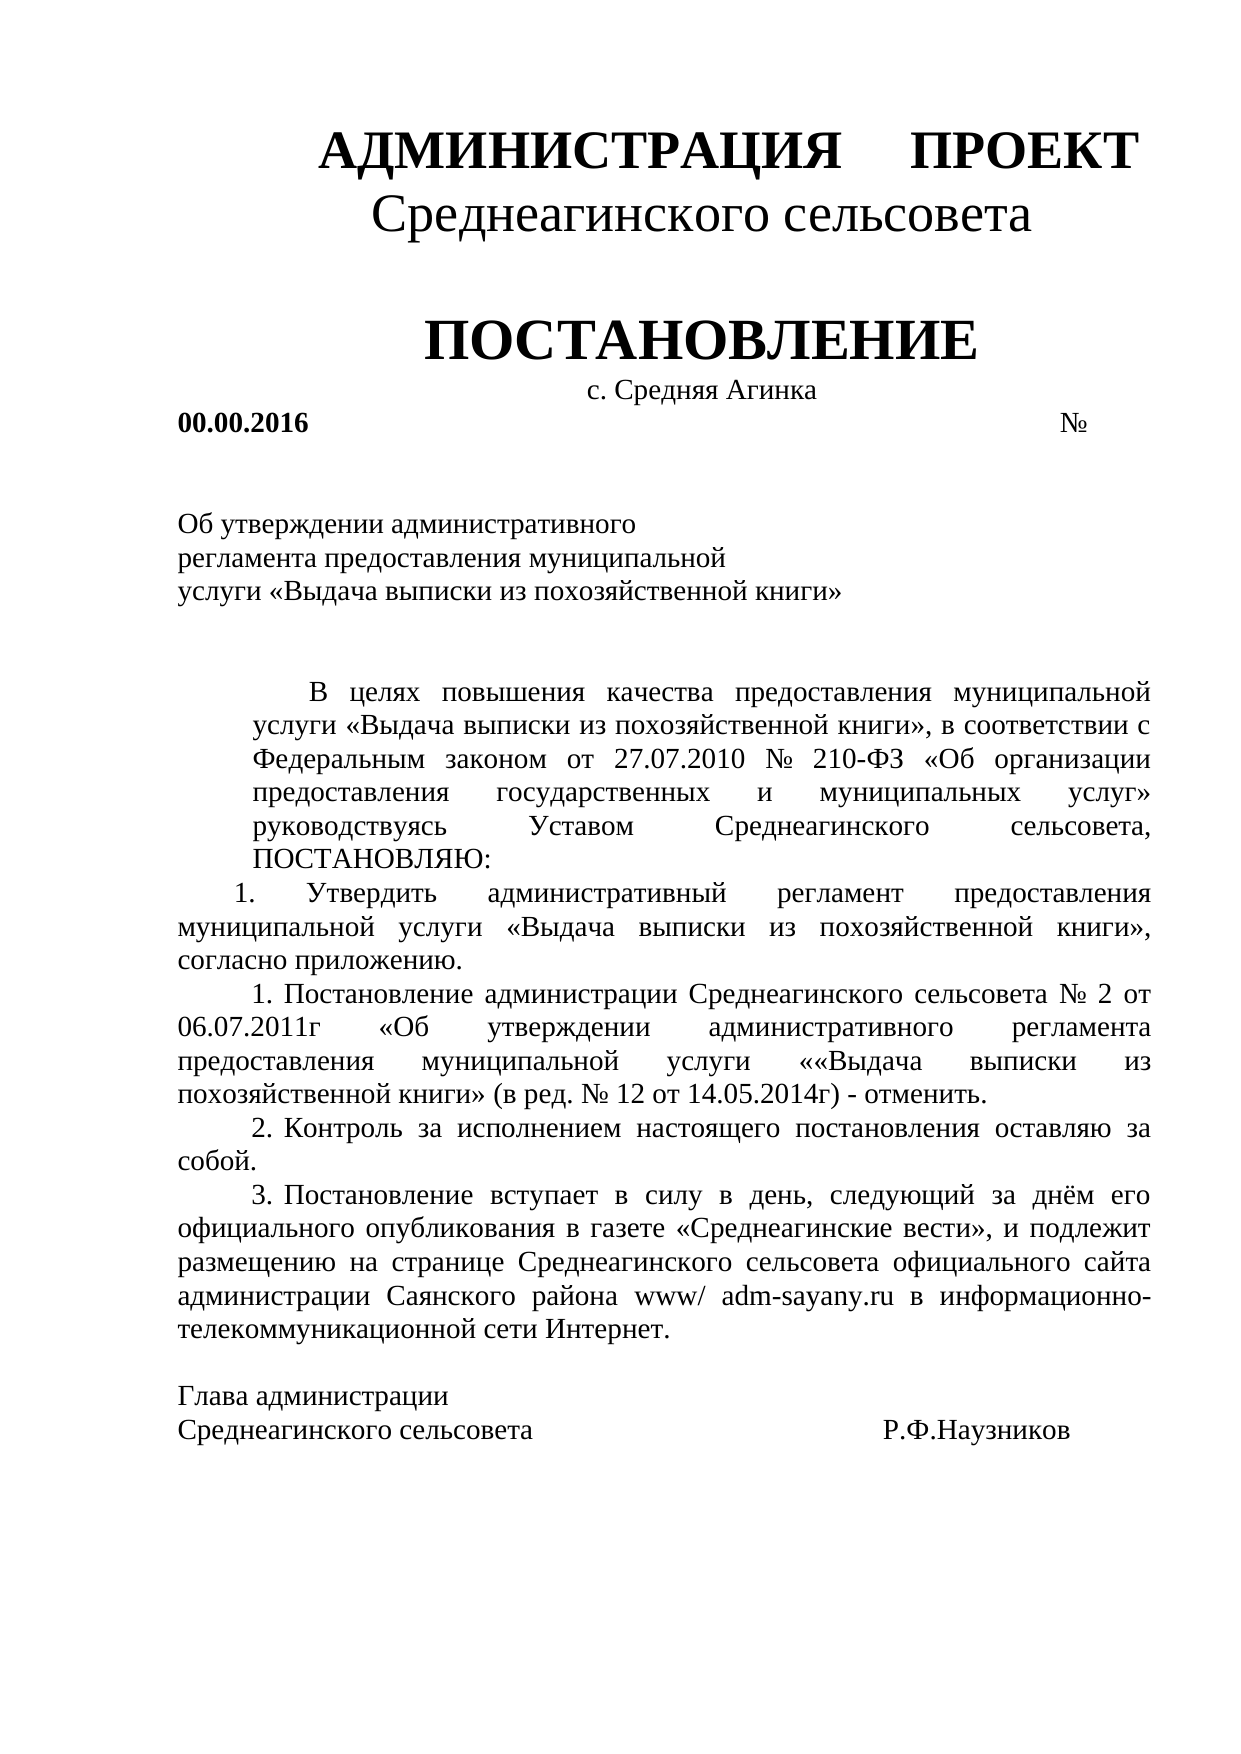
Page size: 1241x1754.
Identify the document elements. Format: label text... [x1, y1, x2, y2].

text Глава администрации [177, 1378, 1152, 1412]
title АДМИНИСТРАЦИЯ ПРОЕКТ [252, 118, 1152, 180]
text с. Средняя Агинка [252, 372, 1152, 406]
text Среднеагинского сельсовета [252, 180, 1152, 243]
text услуги «Выдача выписки из похозяйственной книги» [177, 573, 1152, 607]
text Об утверждении административного [177, 506, 1152, 540]
list Постановление администрации Среднеагинского сельсовета № 2 от 06.07.2011г «Об утверждении административного регламента предоставления муниципальной услуги ««Выдача выписки из похозяйственной книги» (в ред. № 12 от 14.05.2014г) - отменить. [177, 976, 1152, 1110]
list Постановление вступает в силу в день, следующий за днём его официального опубликования в газете «Среднеагинские вести», и подлежит размещению на странице Среднеагинского сельсовета официального сайта администрации Саянского района www/ adm-sayany.ru в информационно-телекоммуникационной сети Интернет. [177, 1177, 1152, 1345]
text В целях повышения качества предоставления муниципальной услуги «Выдача выписки из похозяйственной книги», в соответствии с Федеральным законом от 27.07.2010 № 210-ФЗ «Об организации предоставления государственных и муниципальных услуг» руководствуясь Уставом Среднеагинского сельсовета, ПОСТАНОВЛЯЮ: [252, 674, 1152, 875]
text ПОСТАНОВЛЕНИЕ [252, 305, 1152, 372]
list Контроль за исполнением настоящего постановления оставляю за собой. [177, 1110, 1152, 1177]
text Среднеагинского сельсовета Р.Ф.Наузников [177, 1412, 1152, 1445]
text 1. Утвердить административный регламент предоставления муниципальной услуги «Выдача выписки из похозяйственной книги», согласно приложению. [177, 875, 1152, 976]
text 00.00.2016 № [177, 406, 1152, 439]
text регламента предоставления муниципальной [177, 540, 1152, 573]
